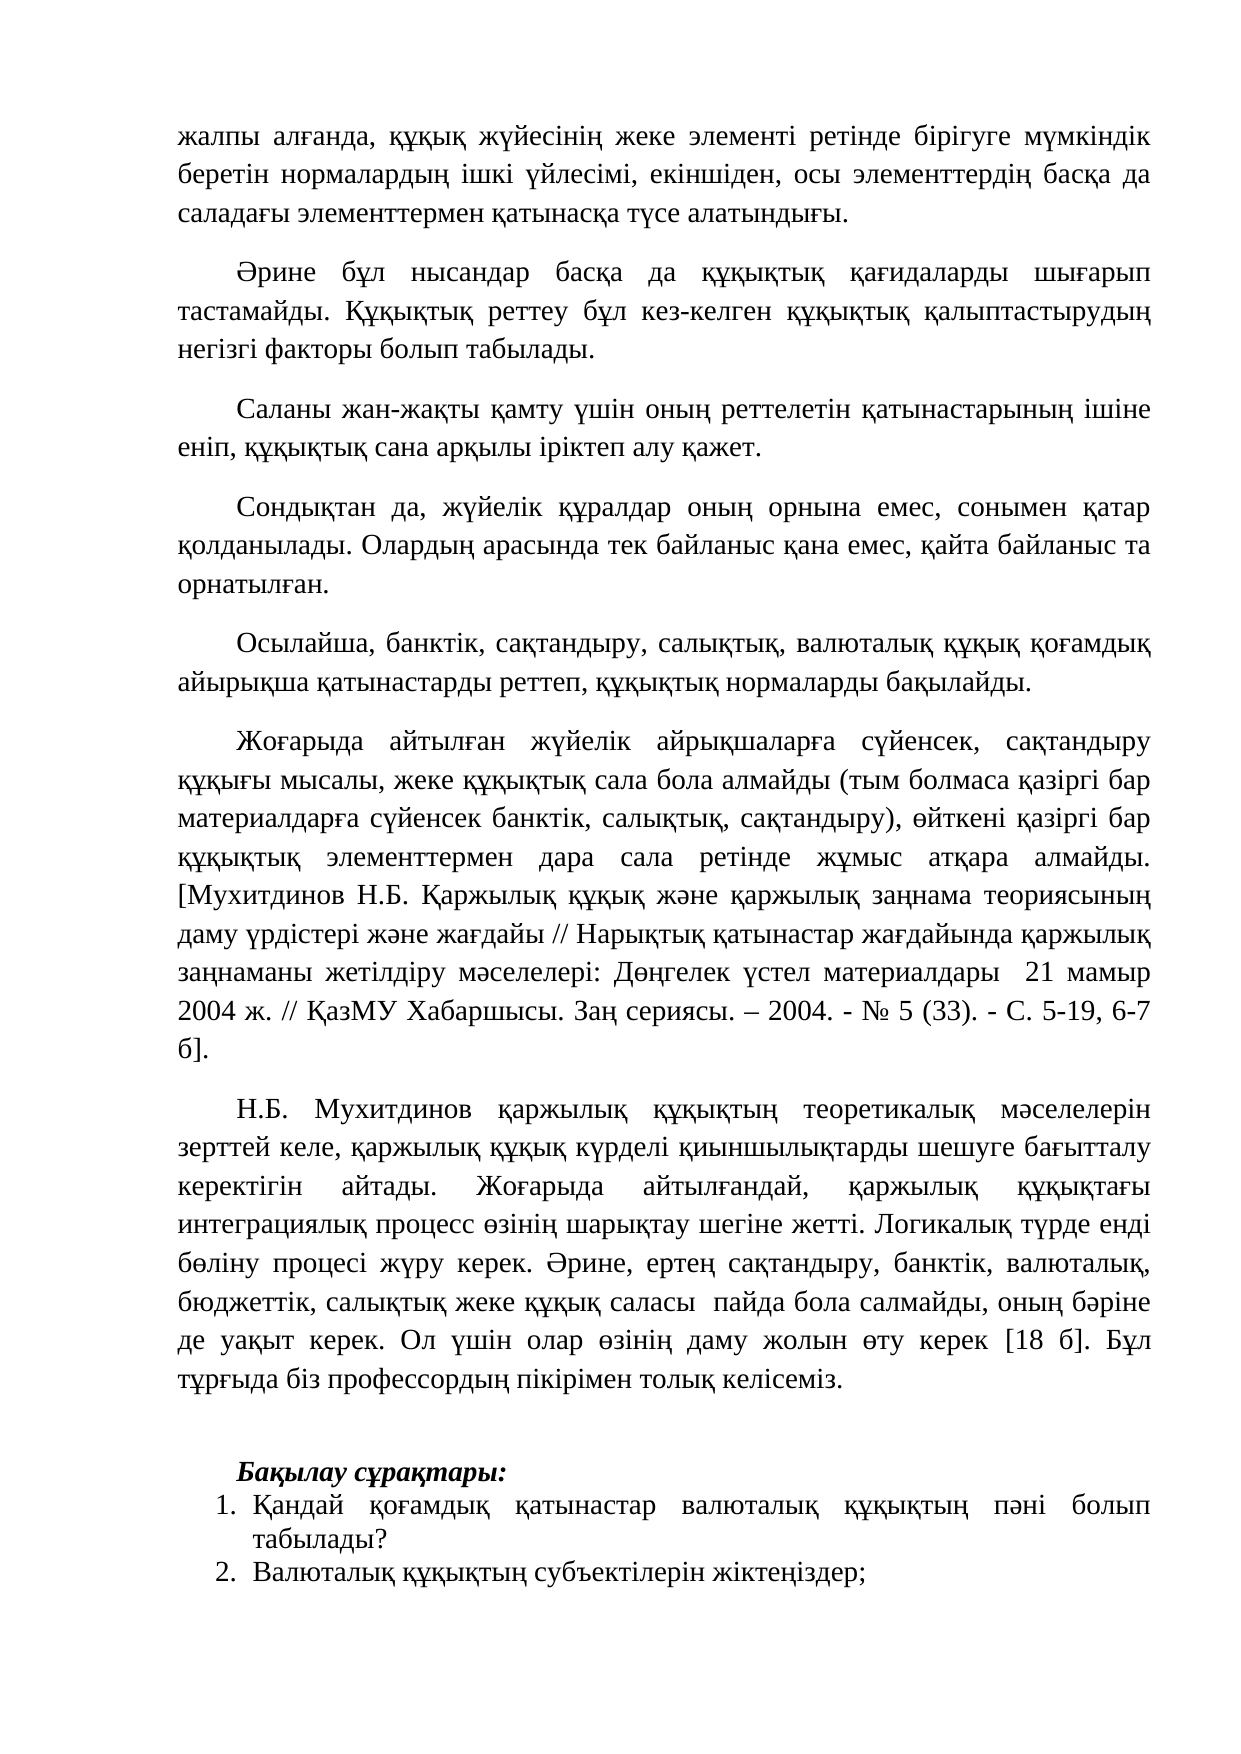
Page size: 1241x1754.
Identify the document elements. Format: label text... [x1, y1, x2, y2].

list Валюталық құқықтың субъектілерін жіктеңіздер; [215, 1554, 1152, 1588]
list Қандай қоғамдық қатынастар валюталық құқықтың пәні болып табылады? [215, 1487, 1152, 1554]
text Жоғарыда айтылған жүйелік айрықшаларға сүйенсек, сақтандыру құқығы мысалы, жеке құқықтық сала бола алмайды (тым болмаса қазіргі бар материалдарға сүйенсек банктік, салықтық, сақтандыру), өйткені қазіргі бар құқықтық элементтермен дара сала ретінде жұмыс атқара алмайды. [Мухитдинов Н.Б. Қаржылық құқық және қаржылық заңнама теориясының даму үрдістері және жағдайы // Нарықтық қатынастар жағдайында қаржылық заңнаманы жетілдіру мәселелері: Дөңгелек үстел материалдары 21 мамыр 2004 ж. // ҚазМУ Хабаршысы. Заң сериясы. – 2004. - № 5 (33). - С. 5-19, 6-7 б]. [177, 723, 1152, 1065]
text Н.Б. Мухитдинов қаржылық құқықтың теоретикалық мәселелерін зерттей келе, қаржылық құқық күрделі қиыншылықтарды шешуге бағытталу керектігін айтады. Жоғарыда айтылғандай, қаржылық құқықтағы интеграциялық процесс өзінің шарықтау шегіне жетті. Логикалық түрде енді бөліну процесі жүру керек. Әрине, ертең сақтандыру, банктік, валюталық, бюджеттік, салықтық жеке құқық саласы пайда бола салмайды, оның бәріне де уақыт керек. Ол үшін олар өзінің даму жолын өту керек [18 б]. Бұл тұрғыда біз профессордың пікірімен толық келісеміз. [177, 1091, 1152, 1394]
text Әрине бұл нысандар басқа да құқықтық қағидаларды шығарып тастамайды. Құқықтық реттеу бұл кез-келген құқықтық қалыптастырудың негізгі факторы болып табылады. [177, 254, 1152, 365]
text Осылайша, банктік, сақтандыру, салықтық, валюталық құқық қоғамдық айырықша қатынастарды реттеп, құқықтық нормаларды бақылайды. [177, 625, 1152, 697]
text Сондықтан да, жүйелік құралдар оның орнына емес, сонымен қатар қолданылады. Олардың арасында тек байланыс қана емес, қайта байланыс та орнатылған. [177, 489, 1152, 599]
text Саланы жан-жақты қамту үшін оның реттелетін қатынастарының ішіне еніп, құқықтық сана арқылы іріктеп алу қажет. [177, 391, 1152, 463]
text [177, 118, 1152, 229]
text Бақылау сұрақтары: [177, 1454, 1152, 1487]
